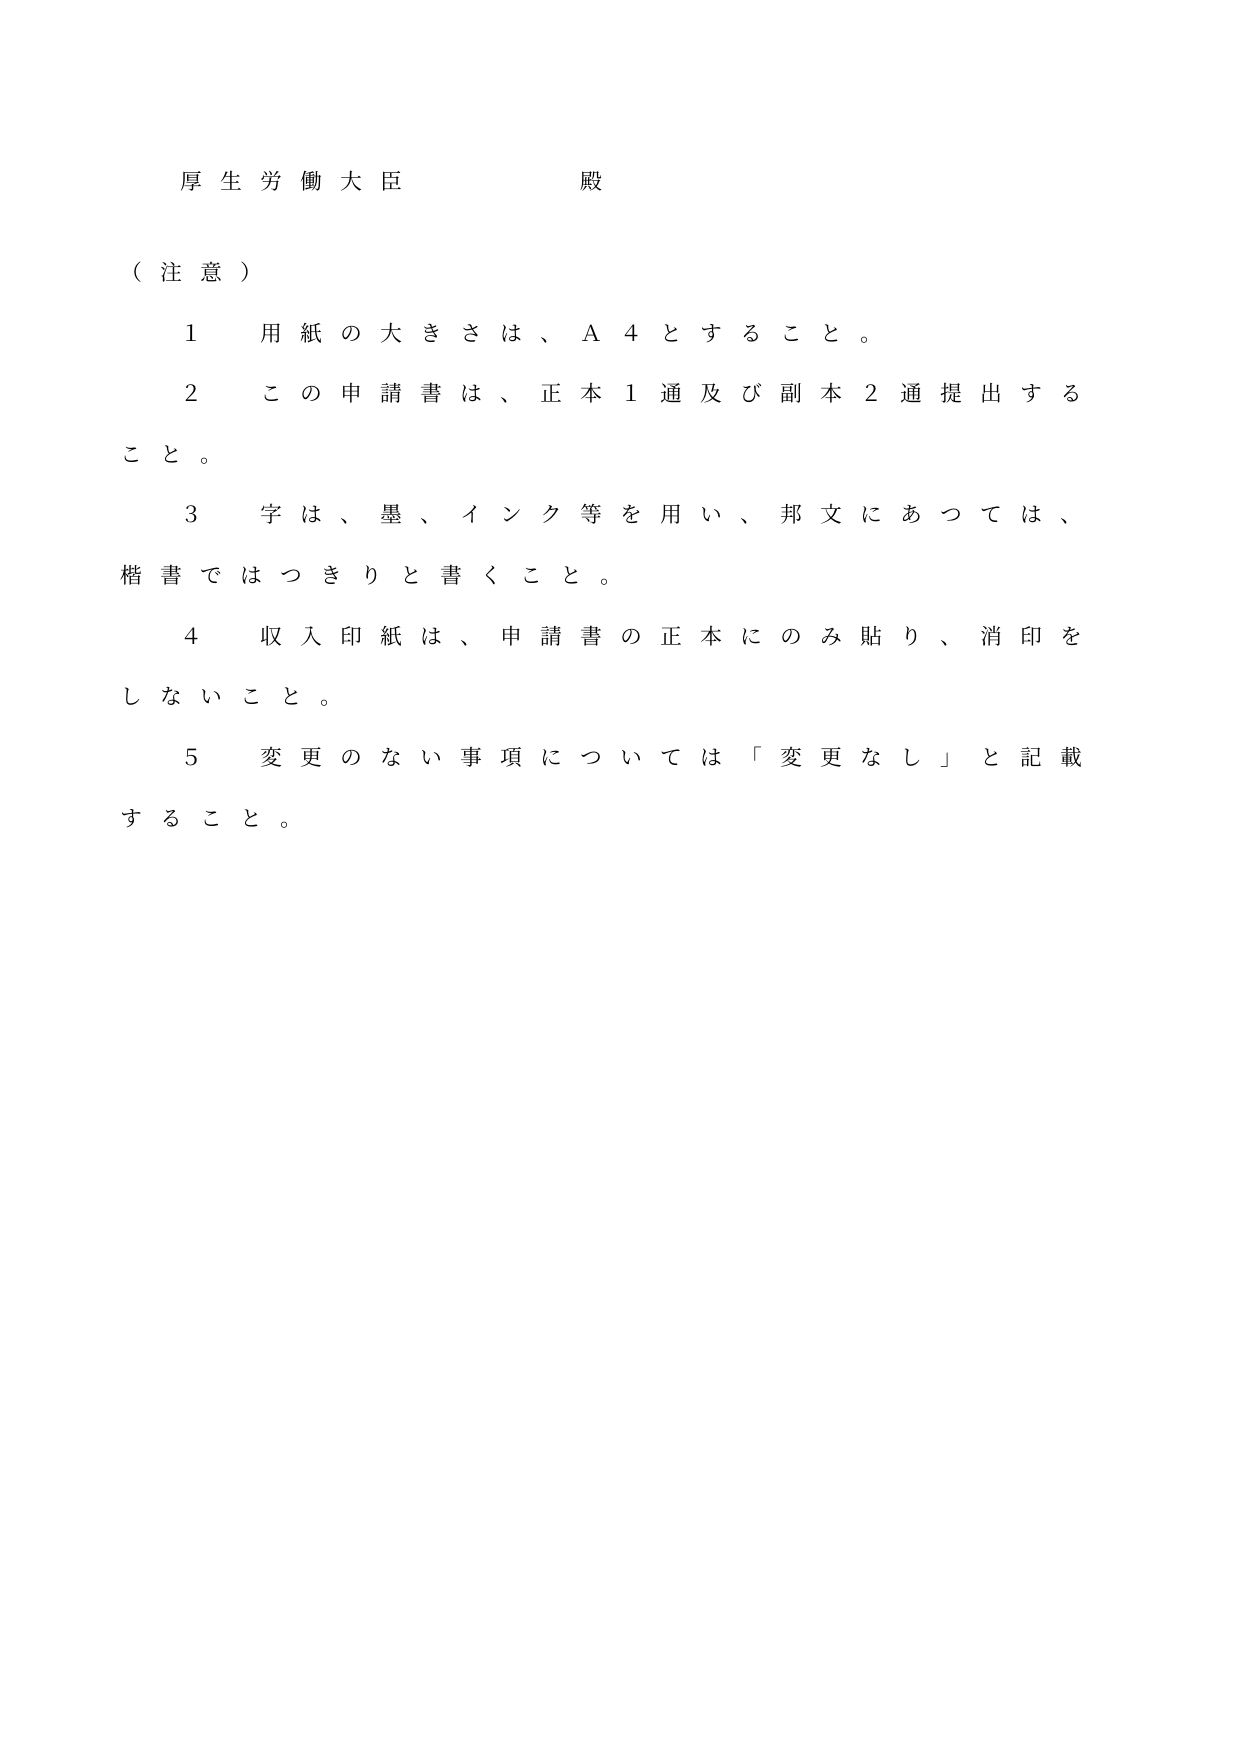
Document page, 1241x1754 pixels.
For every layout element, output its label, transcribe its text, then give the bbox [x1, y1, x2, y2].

text １ 用紙の大きさは、Ａ４とすること。 [120, 301, 1120, 362]
text 厚生労働大臣 殿 [120, 149, 1120, 210]
text ２ この申請書は、正本１通及び副本２通提出すること。 [120, 362, 1120, 483]
text ４ 収入印紙は、申請書の正本にのみ貼り、消印をしないこと。 [120, 604, 1120, 726]
text ５ 変更のない事項については「変更なし」と記載すること。 [120, 726, 1120, 847]
text ３ 字は、墨、インク等を用い、邦文にあつては、楷書ではつきりと書くこと。 [120, 483, 1120, 604]
text （注意） [120, 241, 1120, 301]
